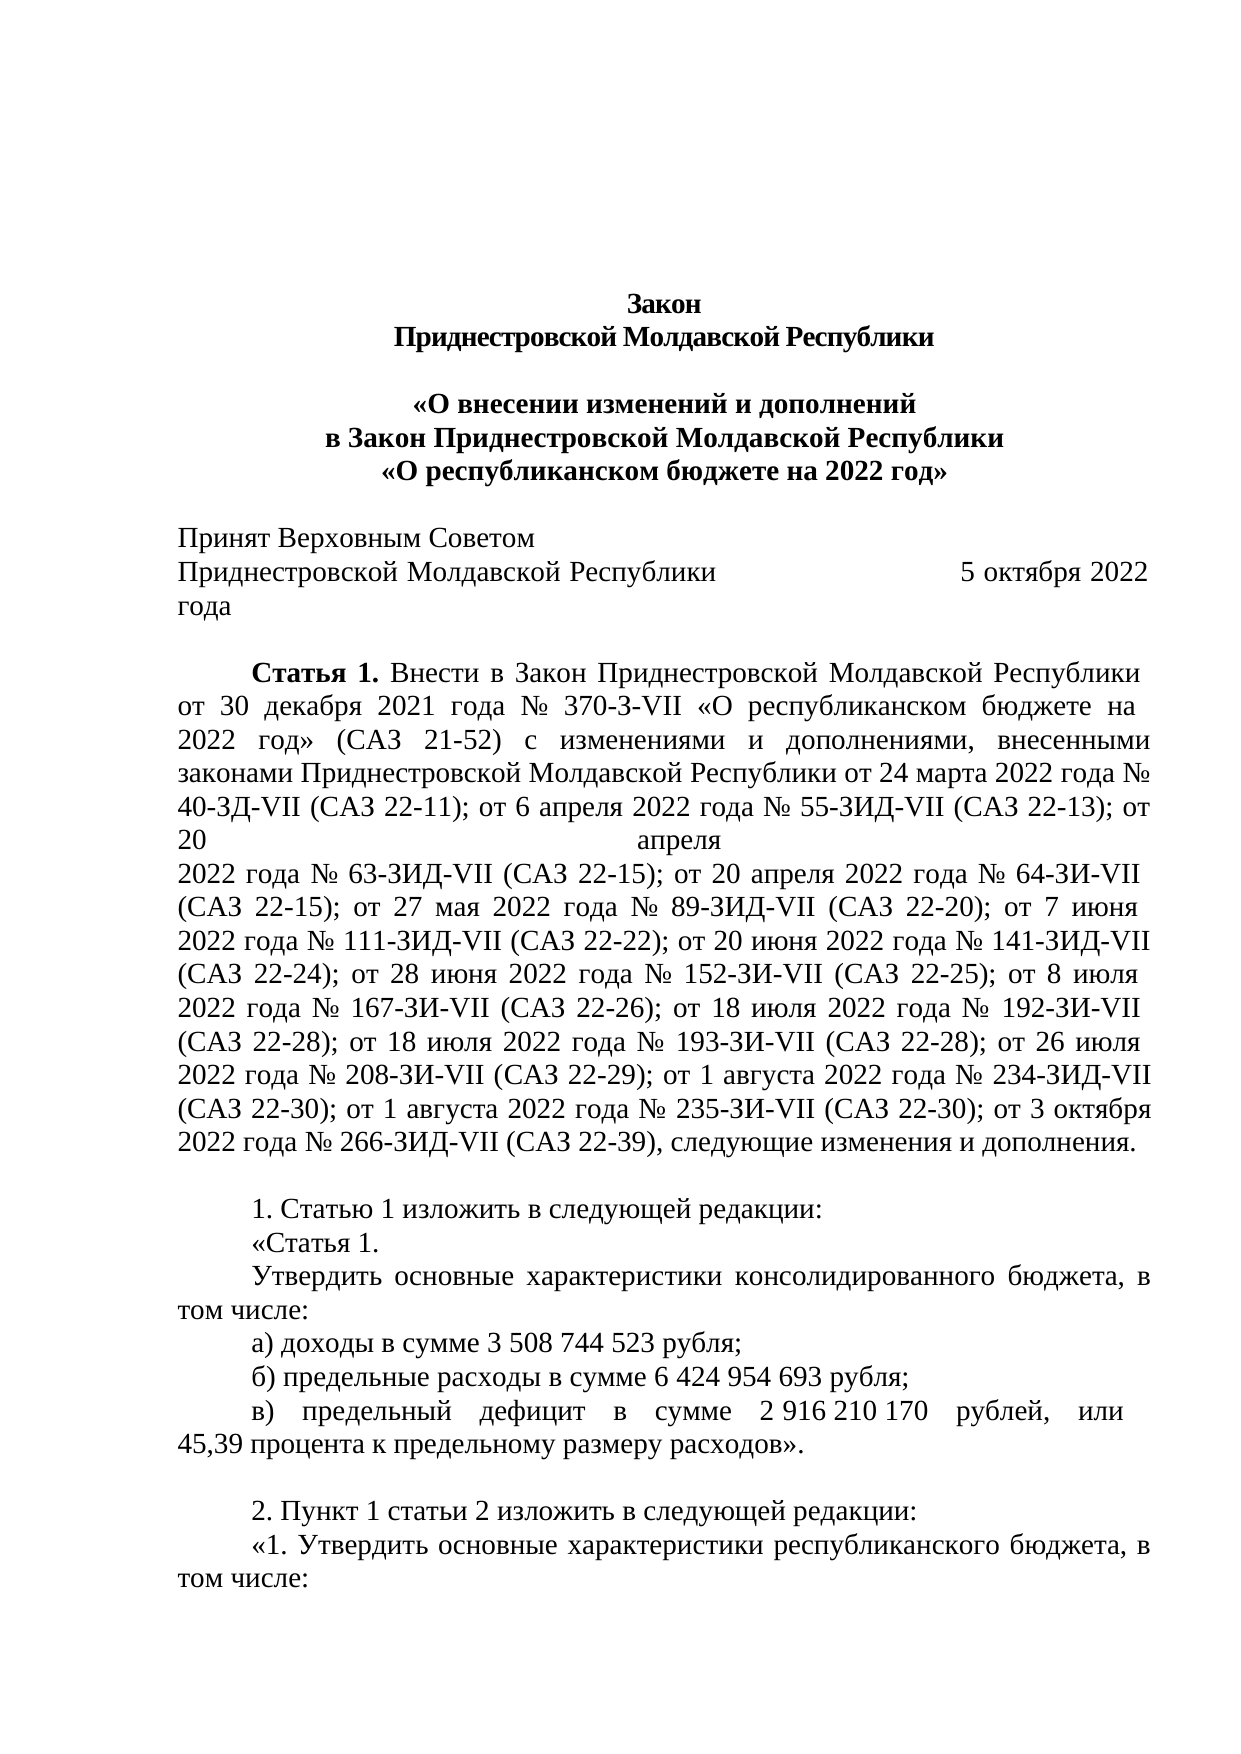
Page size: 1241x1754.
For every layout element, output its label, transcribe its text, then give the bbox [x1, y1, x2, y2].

text Закон [177, 286, 1152, 319]
text Приднестровской Молдавской Республики 5 октября 2022 года [177, 554, 1152, 621]
text Статья 1. Внести в Закон Приднестровской Молдавской Республики от 30 декабря 2021 года № 370-З-VII «О республиканском бюджете на 2022 год» (САЗ 21-52) с изменениями и дополнениями, внесенными законами Приднестровской Молдавской Республики от 24 марта 2022 года № 40-ЗД-VII (САЗ 22-11); от 6 апреля 2022 года № 55-ЗИД-VII (САЗ 22-13); от 20 апреля 2022 года № 63-ЗИД-VII (САЗ 22-15); от 20 апреля 2022 года № 64-ЗИ-VII (САЗ 22-15); от 27 мая 2022 года № 89-ЗИД-VII (САЗ 22-20); от 7 июня 2022 года № 111-ЗИД-VII (САЗ 22-22); от 20 июня 2022 года № 141-ЗИД-VII (САЗ 22-24); от 28 июня 2022 года № 152-ЗИ-VII (САЗ 22-25); от 8 июля 2022 года № 167-ЗИ-VII (САЗ 22-26); от 18 июля 2022 года № 192-ЗИ-VII (САЗ 22-28); от 18 июля 2022 года № 193-ЗИ-VII (САЗ 22-28); от 26 июля 2022 года № 208-ЗИ-VII (САЗ 22-29); от 1 августа 2022 года № 234-ЗИД-VII (САЗ 22-30); от 1 августа 2022 года № 235-ЗИ-VII (САЗ 22-30); от 3 октября 2022 года № 266-ЗИД-VII (САЗ 22-39), следующие изменения и дополнения. [177, 655, 1152, 1158]
text Утвердить основные характеристики консолидированного бюджета, в том числе: [177, 1258, 1152, 1326]
text в Закон Приднестровской Молдавской Республики [177, 420, 1152, 453]
text 1. Статью 1 изложить в следующей редакции: [177, 1191, 1152, 1225]
text Принят Верховным Советом [177, 521, 1152, 554]
text 2. Пункт 1 статьи 2 изложить в следующей редакции: [177, 1493, 1152, 1527]
text «О республиканском бюджете на 2022 год» [177, 453, 1152, 487]
text а) доходы в сумме 3 508 744 523 рубля; [177, 1326, 1152, 1359]
text Приднестровской Молдавской Республики [177, 319, 1152, 353]
list в) предельный дефицит в сумме 2 916 210 170 рублей, или 45,39 процента к предельному размеру расходов». [177, 1393, 1152, 1460]
text «О внесении изменений и дополнений [177, 386, 1152, 420]
text б) предельные расходы в сумме 6 424 954 693 рубля; [177, 1359, 1152, 1393]
text «1. Утвердить основные характеристики республиканского бюджета, в том числе: [177, 1527, 1152, 1594]
text «Статья 1. [177, 1225, 1152, 1258]
